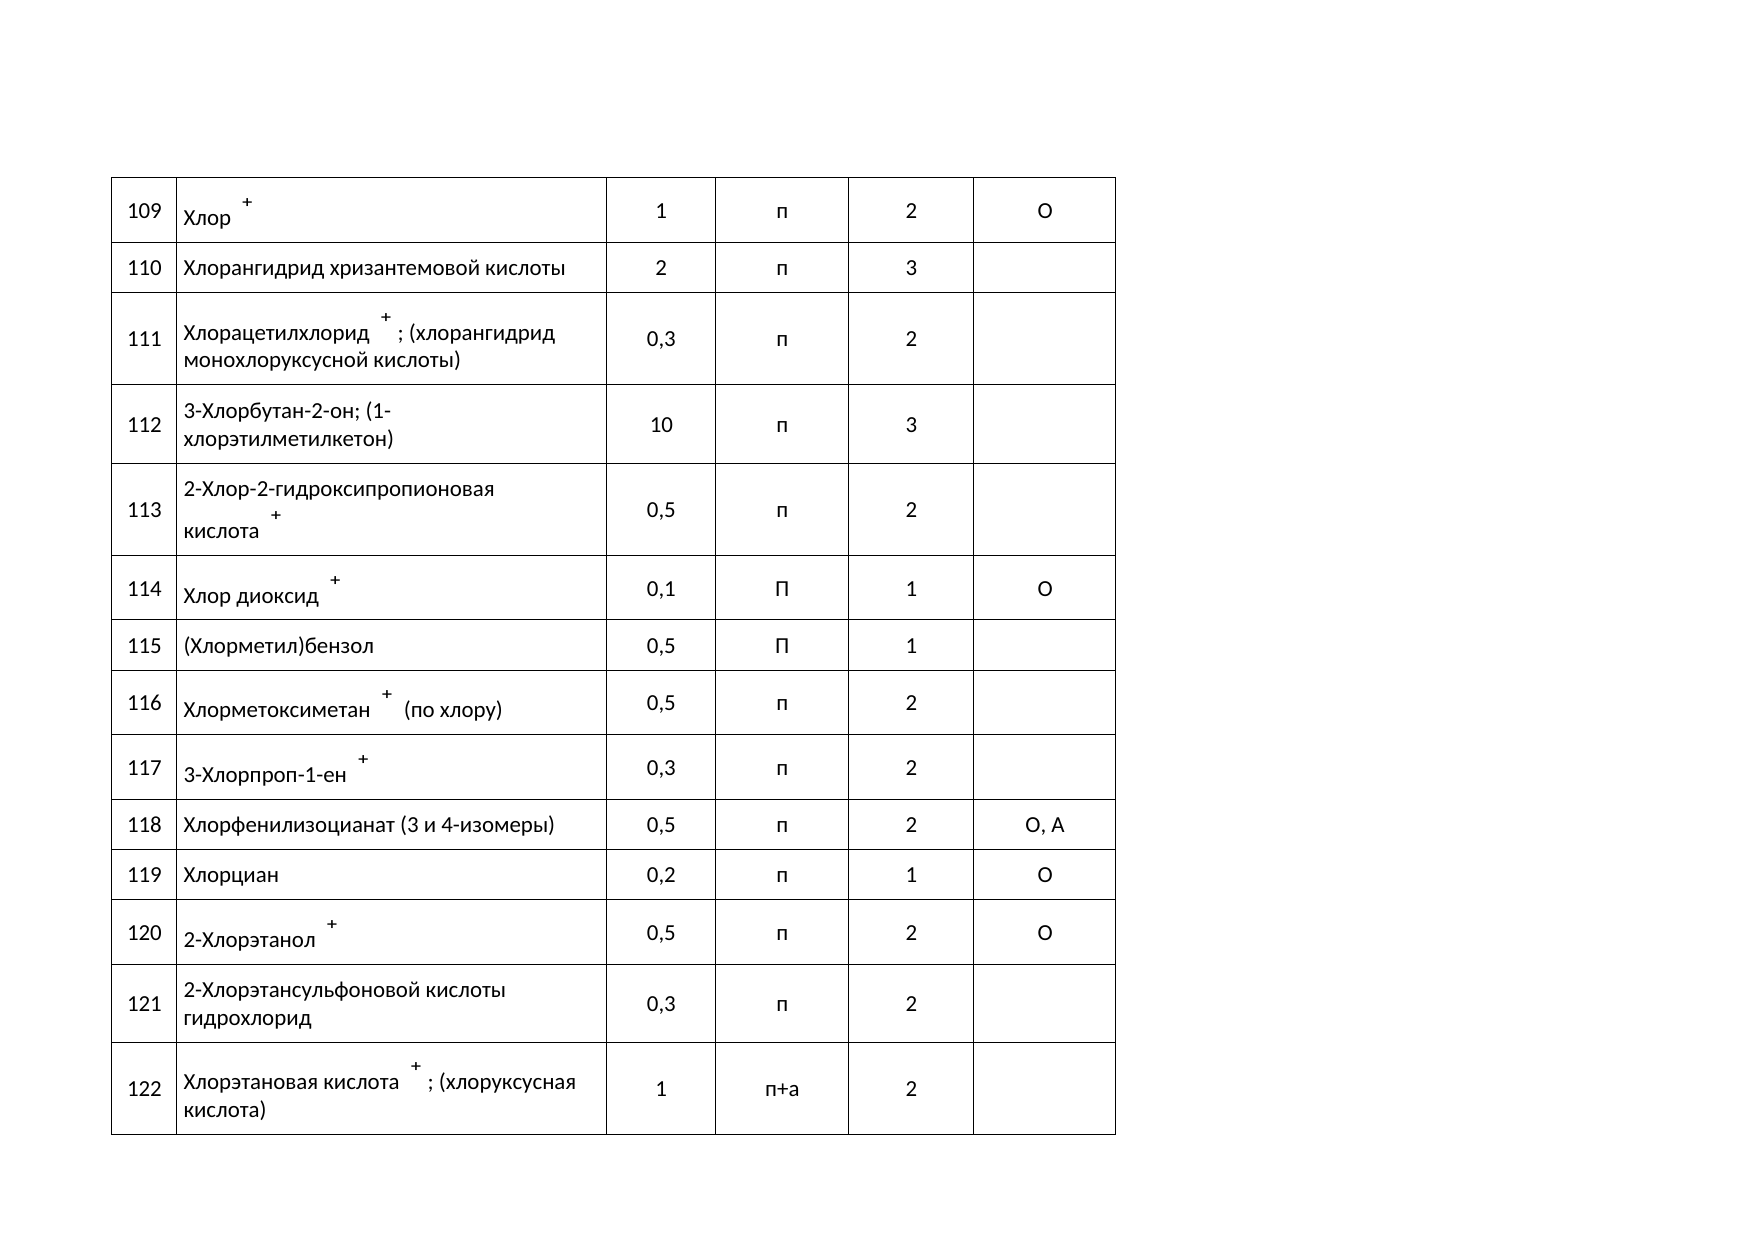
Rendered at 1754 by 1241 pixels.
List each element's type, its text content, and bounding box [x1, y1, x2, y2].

table_cell 2-Хлорэтансульфоновой кислоты гидрохлорид [177, 965, 606, 1042]
table_cell 2 [849, 900, 973, 963]
table_cell 122 [112, 1043, 176, 1134]
table_cell [974, 735, 1115, 798]
table_cell 109 [112, 178, 176, 242]
table_cell O [974, 178, 1115, 242]
table_cell [974, 243, 1115, 292]
table_cell п [716, 464, 848, 555]
table_cell 3 [849, 243, 973, 292]
table_cell 2 [849, 293, 973, 384]
table_cell 2 [607, 243, 715, 292]
table_cell 116 [112, 671, 176, 734]
table_cell 114 [112, 556, 176, 619]
table_cell п [716, 385, 848, 463]
table_cell 2 [849, 800, 973, 849]
table_cell П [716, 556, 848, 619]
table_cell п [716, 850, 848, 899]
table_cell 121 [112, 965, 176, 1042]
table_cell Хлорэтановая кислота ; (хлоруксусная кислота) [177, 1043, 606, 1134]
table_cell 117 [112, 735, 176, 798]
table_cell п [716, 178, 848, 242]
table_cell 2 [849, 464, 973, 555]
table_cell 2 [849, 671, 973, 734]
table_cell 2 [849, 735, 973, 798]
table_cell 1 [849, 556, 973, 619]
table_cell [974, 293, 1115, 384]
table_cell 1 [849, 620, 973, 670]
table_cell 2 [849, 965, 973, 1042]
table_cell п [716, 800, 848, 849]
table_cell п [716, 293, 848, 384]
table_cell 0,5 [607, 620, 715, 670]
table_cell 0,1 [607, 556, 715, 619]
table_cell 0,3 [607, 965, 715, 1042]
table_cell 10 [607, 385, 715, 463]
table_cell 112 [112, 385, 176, 463]
table_cell 1 [607, 1043, 715, 1134]
table_cell O [974, 850, 1115, 899]
table_cell 3-Хлорбутан-2-он; (1-хлорэтилметилкетон) [177, 385, 606, 463]
table_cell Хлорметоксиметан (по хлору) [177, 671, 606, 734]
table_cell 0,3 [607, 735, 715, 798]
table_cell [974, 464, 1115, 555]
table_cell 3-Хлорпроп-1-ен [177, 735, 606, 798]
table_cell Хлор диоксид [177, 556, 606, 619]
table_cell Хлорциан [177, 850, 606, 899]
table_cell Хлорангидрид хризантемовой кислоты [177, 243, 606, 292]
table_cell П [716, 620, 848, 670]
table_cell Хлорфенилизоцианат (3 и 4-изомеры) [177, 800, 606, 849]
table_cell [974, 620, 1115, 670]
table_cell 2 [849, 178, 973, 242]
table_cell п [716, 965, 848, 1042]
table_cell 3 [849, 385, 973, 463]
table_cell 2 [849, 1043, 973, 1134]
table_cell 111 [112, 293, 176, 384]
table_cell Хлорацетилхлорид ; (хлорангидрид монохлоруксусной кислоты) [177, 293, 606, 384]
table_cell п [716, 243, 848, 292]
table_cell 0,5 [607, 671, 715, 734]
table_cell 0,2 [607, 850, 715, 899]
table_cell 0,5 [607, 800, 715, 849]
table_cell 118 [112, 800, 176, 849]
table_cell [974, 671, 1115, 734]
table_cell (Хлорметил)бензол [177, 620, 606, 670]
table_cell 110 [112, 243, 176, 292]
table_cell 1 [607, 178, 715, 242]
table_cell 119 [112, 850, 176, 899]
table_cell [974, 965, 1115, 1042]
table_cell [974, 1043, 1115, 1134]
table_cell 0,5 [607, 464, 715, 555]
table_cell 1 [849, 850, 973, 899]
table_cell 0,3 [607, 293, 715, 384]
table_cell Хлор [177, 178, 606, 242]
table_cell п+а [716, 1043, 848, 1134]
table_cell 120 [112, 900, 176, 963]
table_cell п [716, 900, 848, 963]
table_cell O [974, 900, 1115, 963]
table_cell п [716, 735, 848, 798]
table_cell 115 [112, 620, 176, 670]
table_cell O, A [974, 800, 1115, 849]
table_cell [974, 385, 1115, 463]
table_cell 2-Хлор-2-гидроксипропионовая кислота [177, 464, 606, 555]
table_cell п [716, 671, 848, 734]
table_cell 0,5 [607, 900, 715, 963]
table_cell 2-Хлорэтанол [177, 900, 606, 963]
table_cell 113 [112, 464, 176, 555]
table_cell O [974, 556, 1115, 619]
